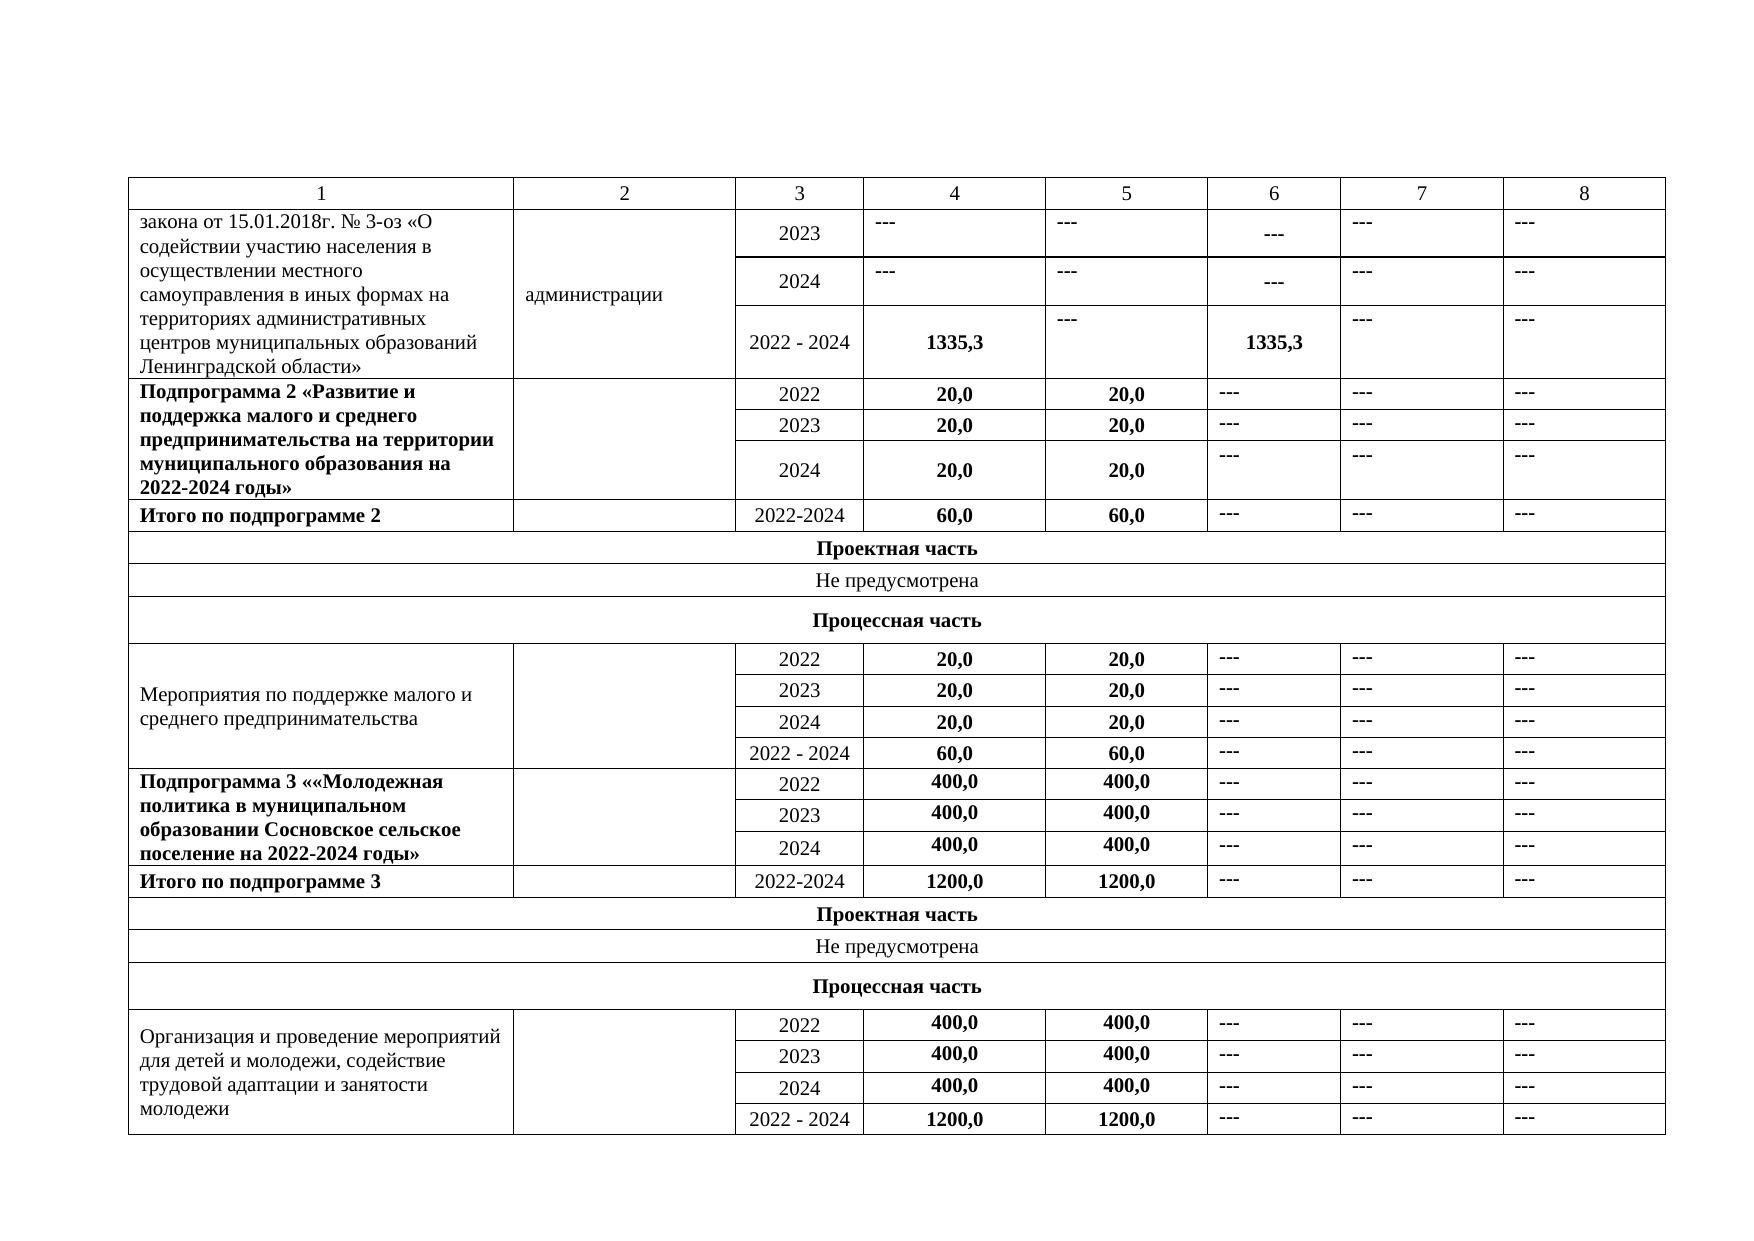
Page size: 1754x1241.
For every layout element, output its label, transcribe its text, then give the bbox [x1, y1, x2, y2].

table_cell 20,0 [864, 379, 1045, 409]
table_cell 20,0 [1046, 644, 1207, 674]
table_cell --- [1208, 1104, 1340, 1134]
table_cell --- [1208, 644, 1340, 674]
table_cell --- [1504, 800, 1665, 831]
table_cell 1335,3 [1208, 306, 1340, 378]
table_header 6 [1208, 178, 1340, 208]
table_cell 2022 [736, 379, 863, 409]
table_cell 20,0 [1046, 410, 1207, 440]
table_cell --- [1341, 738, 1503, 768]
table_cell --- [864, 210, 1045, 256]
table_cell 2022 [736, 644, 863, 674]
table_cell 2023 [736, 1041, 863, 1072]
table_header 5 [1046, 178, 1207, 208]
table_cell --- [1208, 379, 1340, 409]
table_cell --- [1046, 258, 1207, 304]
table_cell 2024 [736, 1073, 863, 1103]
table_cell Организация и проведение мероприятий для детей и молодежи, содействие трудовой адаптации и занятости молодежи [129, 1010, 513, 1134]
table_cell Итого по подпрограмме 2 [129, 500, 513, 531]
table_cell --- [1208, 1073, 1340, 1103]
table_cell --- [1504, 410, 1665, 440]
table_cell 1200,0 [864, 1104, 1045, 1134]
table_cell 20,0 [1046, 675, 1207, 706]
table_cell Подпрограмма 2 «Развитие и поддержка малого и среднего предпринимательства на территории муниципального образования на 2022-2024 годы» [129, 379, 513, 499]
table_cell --- [1504, 1104, 1665, 1134]
table_cell --- [1504, 441, 1665, 499]
table_cell 400,0 [864, 800, 1045, 831]
table_cell --- [1208, 500, 1340, 531]
table_cell 2022 - 2024 [736, 738, 863, 768]
table_cell 20,0 [1046, 379, 1207, 409]
table_cell [514, 866, 735, 897]
table_cell Процессная часть [129, 597, 1665, 643]
table_cell --- [1208, 832, 1340, 865]
table_cell 400,0 [1046, 1041, 1207, 1072]
table_cell 2023 [736, 675, 863, 706]
table_cell --- [1504, 644, 1665, 674]
table_cell --- [1504, 832, 1665, 865]
table_cell 1200,0 [1046, 1104, 1207, 1134]
table_cell Итого по подпрограмме 3 [129, 866, 513, 897]
table_cell --- [1341, 769, 1503, 799]
table_cell --- [1341, 441, 1503, 499]
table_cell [129, 210, 513, 378]
table_cell 400,0 [864, 1073, 1045, 1103]
table_cell [514, 769, 735, 865]
table_cell --- [1341, 707, 1503, 737]
table_cell --- [1341, 410, 1503, 440]
table_cell --- [1504, 306, 1665, 378]
table_cell 20,0 [864, 675, 1045, 706]
table_cell 400,0 [1046, 1010, 1207, 1040]
table_cell 1335,3 [864, 306, 1045, 378]
table_cell [514, 1010, 735, 1134]
table_cell Подпрограмма 3 ««Молодежная политика в муниципальном образовании Сосновское сельское поселение на 2022-2024 годы» [129, 769, 513, 865]
table_cell Процессная часть [129, 963, 1665, 1009]
table_cell [514, 379, 735, 499]
table_cell 400,0 [864, 1041, 1045, 1072]
table_header 7 [1341, 178, 1503, 208]
table_cell Проектная часть [129, 898, 1665, 929]
table_cell --- [1341, 866, 1503, 897]
table_cell 1200,0 [1046, 866, 1207, 897]
table_cell --- [1504, 769, 1665, 799]
table_cell --- [1504, 379, 1665, 409]
table_cell --- [1046, 306, 1207, 378]
table_cell Мероприятия по поддержке малого и среднего предпринимательства [129, 644, 513, 768]
table_cell 60,0 [1046, 738, 1207, 768]
table_header 1 [129, 178, 513, 208]
table_cell --- [1208, 441, 1340, 499]
table_cell --- [1208, 738, 1340, 768]
table_cell --- [1504, 210, 1665, 256]
table_cell Проектная часть [129, 532, 1665, 563]
table_cell --- [1208, 1010, 1340, 1040]
table_cell 20,0 [864, 644, 1045, 674]
table_cell 2023 [736, 410, 863, 440]
table_cell 2023 [736, 210, 863, 256]
table_cell 60,0 [864, 500, 1045, 531]
table_cell 400,0 [864, 832, 1045, 865]
table_cell --- [1341, 832, 1503, 865]
table_cell --- [1504, 1073, 1665, 1103]
table_cell 400,0 [864, 1010, 1045, 1040]
table_cell 1200,0 [864, 866, 1045, 897]
table_cell 2024 [736, 832, 863, 865]
table_cell 400,0 [1046, 832, 1207, 865]
table_cell --- [1341, 1073, 1503, 1103]
table_cell 400,0 [1046, 1073, 1207, 1103]
table_cell --- [1341, 1104, 1503, 1134]
table_cell --- [1208, 210, 1340, 256]
table_cell [514, 500, 735, 531]
table_cell --- [1208, 675, 1340, 706]
table_cell --- [1504, 1010, 1665, 1040]
table_cell 20,0 [864, 410, 1045, 440]
table_cell --- [1208, 800, 1340, 831]
table_cell 2022 [736, 769, 863, 799]
table_cell --- [1504, 866, 1665, 897]
table_cell 400,0 [1046, 769, 1207, 799]
table_cell --- [1504, 1041, 1665, 1072]
table_cell --- [1208, 1041, 1340, 1072]
table_cell 2024 [736, 258, 863, 304]
table_header 3 [736, 178, 863, 208]
table_cell --- [1504, 675, 1665, 706]
table_header 8 [1504, 178, 1665, 208]
table_cell 2023 [736, 800, 863, 831]
table_cell --- [1504, 738, 1665, 768]
table_header 4 [864, 178, 1045, 208]
table_cell Не предусмотрена [129, 930, 1665, 962]
table_cell --- [1504, 707, 1665, 737]
table_header 2 [514, 178, 735, 208]
table_cell --- [1208, 769, 1340, 799]
table_cell --- [1504, 500, 1665, 531]
table_cell --- [1208, 866, 1340, 897]
table_cell Не предусмотрена [129, 564, 1665, 596]
table_cell 400,0 [864, 769, 1045, 799]
table_cell --- [1208, 410, 1340, 440]
table_cell 400,0 [1046, 800, 1207, 831]
table_cell --- [1046, 210, 1207, 256]
table_cell --- [1341, 258, 1503, 304]
table_cell 2024 [736, 707, 863, 737]
table_cell 20,0 [864, 441, 1045, 499]
table_cell --- [1341, 379, 1503, 409]
table_cell --- [864, 258, 1045, 304]
table_cell 20,0 [1046, 707, 1207, 737]
table_cell --- [1341, 500, 1503, 531]
table_cell --- [1208, 258, 1340, 304]
table_cell 20,0 [1046, 441, 1207, 499]
table_cell --- [1341, 210, 1503, 256]
table_cell 2022-2024 [736, 500, 863, 531]
table_cell 2024 [736, 441, 863, 499]
table_cell 2022 - 2024 [736, 306, 863, 378]
table_cell --- [1208, 707, 1340, 737]
table_cell 2022 [736, 1010, 863, 1040]
table_cell 20,0 [864, 707, 1045, 737]
table_cell [514, 644, 735, 768]
table_cell 60,0 [864, 738, 1045, 768]
table_cell --- [1341, 675, 1503, 706]
table_cell 60,0 [1046, 500, 1207, 531]
table_cell --- [1341, 1010, 1503, 1040]
table_cell --- [1341, 800, 1503, 831]
table_cell --- [1504, 258, 1665, 304]
table_cell --- [1341, 306, 1503, 378]
table_cell 2022 - 2024 [736, 1104, 863, 1134]
table_cell Заместитель главы администрации [514, 210, 735, 378]
table_cell --- [1341, 1041, 1503, 1072]
table_cell 2022-2024 [736, 866, 863, 897]
table_cell --- [1341, 644, 1503, 674]
